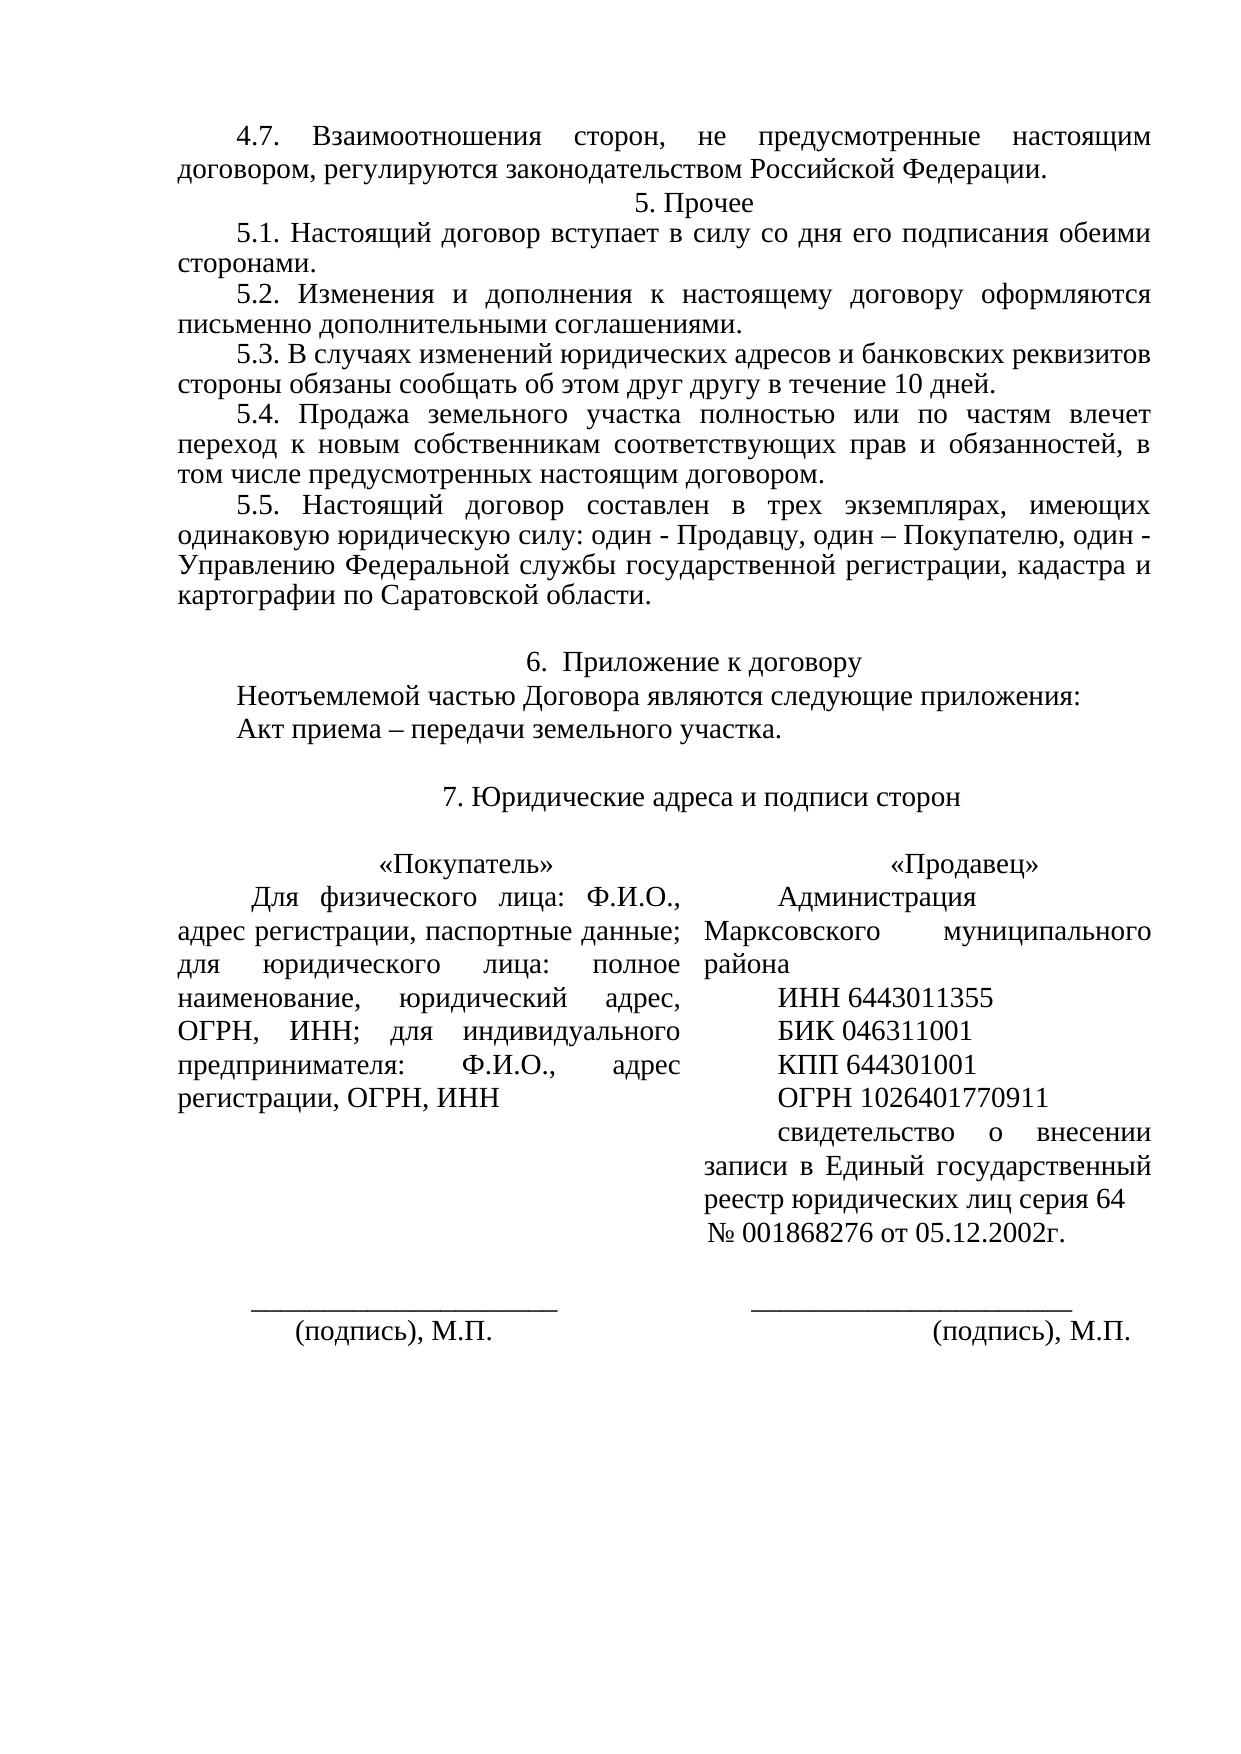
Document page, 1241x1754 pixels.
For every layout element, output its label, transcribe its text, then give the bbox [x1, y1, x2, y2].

text Акт приема – передачи земельного участка. [177, 712, 1152, 745]
text 5.5. Настоящий договор составлен в трех экземплярах, имеющих одинаковую юридическую силу: один - Продавцу, один – Покупателю, один - Управлению Федеральной службы государственной регистрации, кадастра и картографии по Саратовской области. [177, 490, 1152, 611]
text 5.1. Настоящий договор вступает в силу со дня его подписания обеими сторонами. [177, 219, 1152, 279]
text 5.3. В случаях изменений юридических адресов и банковских реквизитов стороны обязаны сообщать об этом друг другу в течение 10 дней. [177, 339, 1152, 400]
text Неотъемлемой частью Договора являются следующие приложения: [177, 678, 1152, 712]
text (подпись), М.П. (подпись), М.П. [177, 1315, 1152, 1346]
text _____________________ ______________________ [177, 1282, 1152, 1315]
text 5.4. Продажа земельного участка полностью или по частям влечет переход к новым собственникам соответствующих прав и обязанностей, в том числе предусмотренных настоящим договором. [177, 400, 1152, 490]
text 5. Прочее [177, 185, 1152, 219]
text 7. Юридические адреса и подписи сторон [177, 779, 1152, 812]
table_header «Покупатель» Для физического лица: Ф.И.О., адрес регистрации, паспортные данные; для юридического лица: полное наименование, юридический адрес, ОГРН, ИНН; для индивидуального предпринимателя: Ф.И.О., адрес регистрации, ОГРН, ИНН [166, 846, 692, 1248]
text 5.2. Изменения и дополнения к настоящему договору оформляются письменно дополнительными соглашениями. [177, 279, 1152, 339]
text 6. Приложение к договору [177, 644, 1152, 678]
text 4.7. Взаимоотношения сторон, не предусмотренные настоящим договором, регулируются законодательством Российской Федерации. [177, 118, 1152, 185]
table_header «Продавец» Администрация Марксовского муниципального района ИНН 6443011355 БИК 046311001 КПП 644301001 ОГРН 1026401770911 свидетельство о внесении записи в Единый государственный реестр юридических лиц серия 64 № 001868276 от 05.12.2002г. [692, 846, 1163, 1248]
